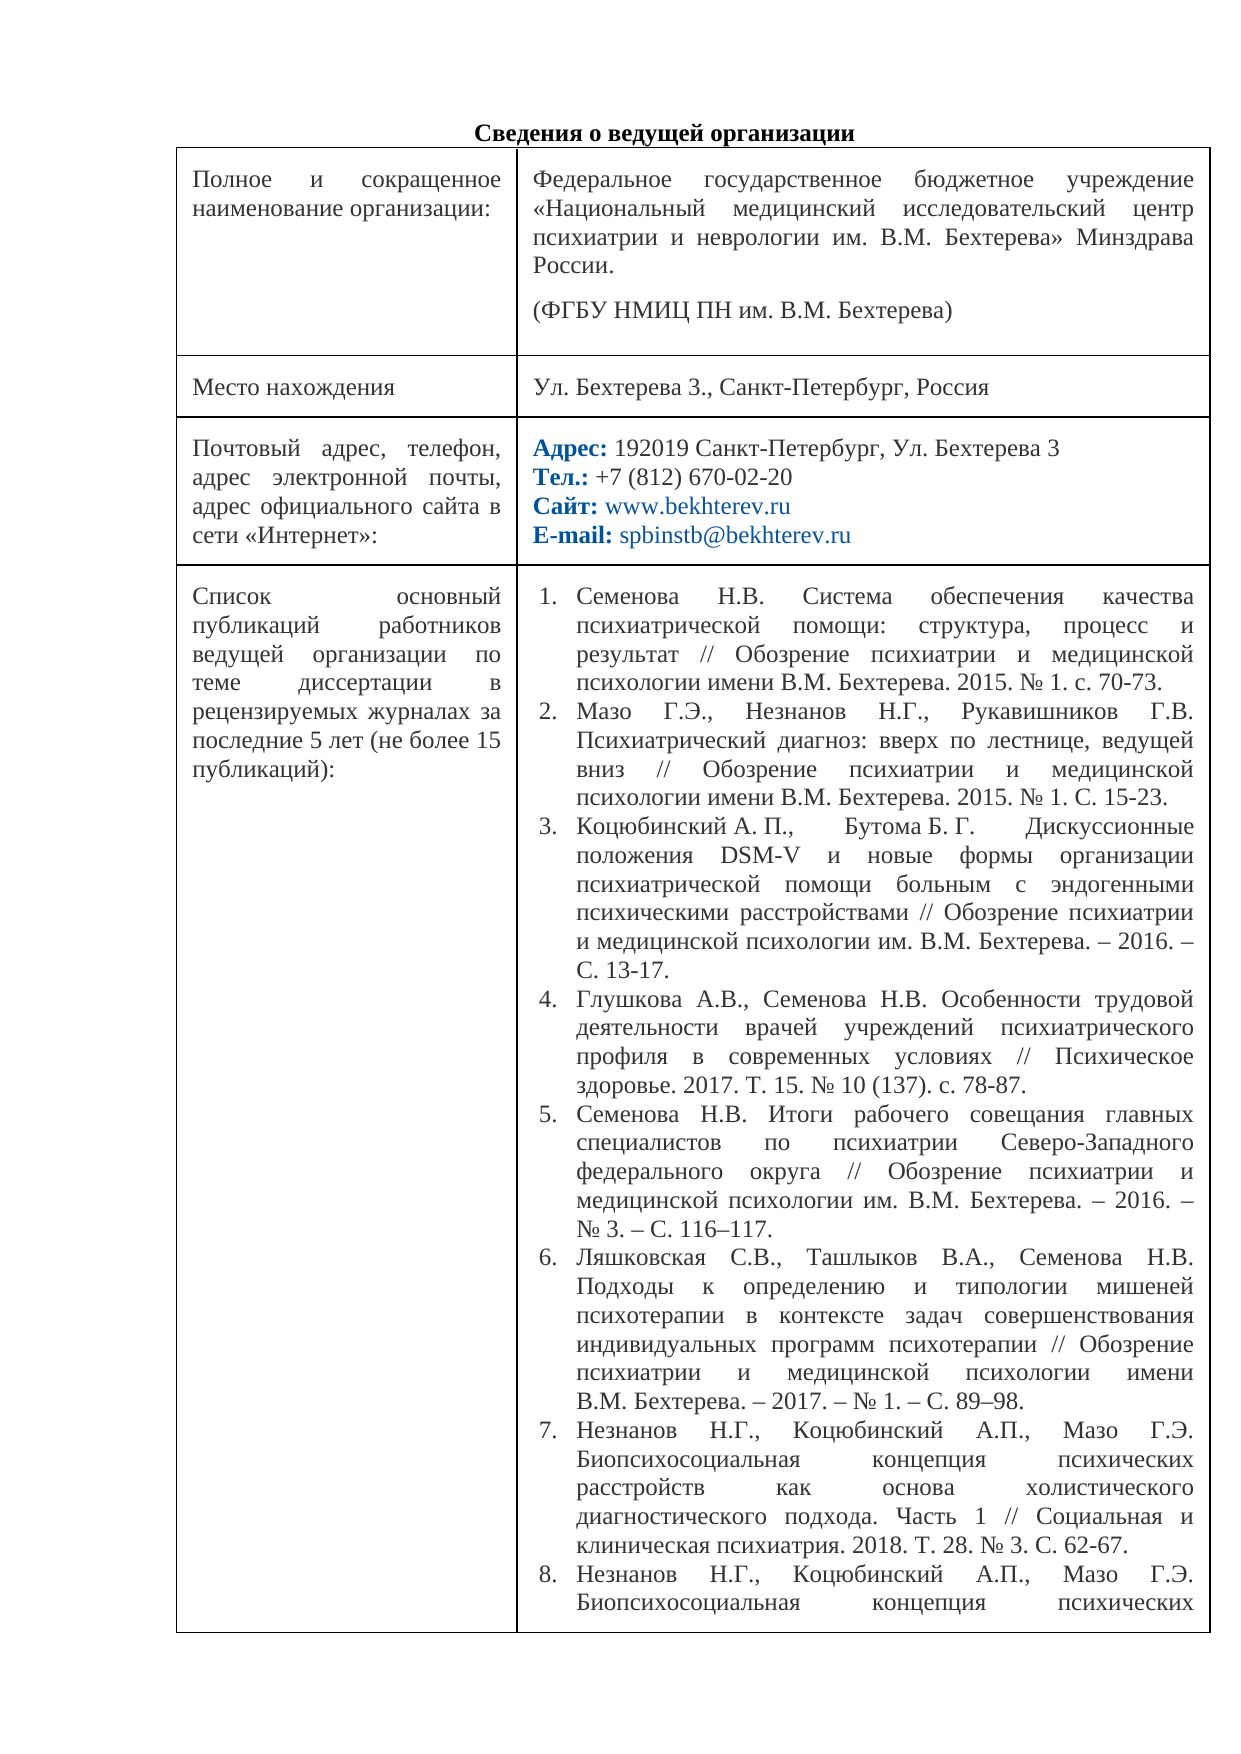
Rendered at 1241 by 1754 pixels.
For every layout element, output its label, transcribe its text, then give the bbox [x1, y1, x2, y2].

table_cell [177, 566, 516, 1632]
table_cell Место нахождения [177, 356, 516, 416]
table_cell Ул. Бехтерева 3., Санкт-Петербург, Россия [518, 356, 1209, 416]
table_header Полное и сокращенное наименование организации: [177, 148, 517, 355]
text Сведения о ведущей организации [177, 118, 1152, 147]
table_cell Адрес: 192019 Санкт-Петербург, Ул. Бехтерева 3 Тел.: +7 (812) 670-02-20 Сайт: www.bekhterev.ru E-mail: spbinstb@bekhterev.ru [518, 418, 1209, 564]
table_cell Почтовый адрес, телефон, адрес электронной почты, адрес официального сайта в сети «Интернет»: [177, 418, 516, 564]
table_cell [518, 566, 1209, 1632]
table_header Федеральное государственное бюджетное учреждение «Национальный медицинский исследовательский центр психиатрии и неврологии им. В.М. Бехтерева» Минздрава России. (ФГБУ НМИЦ ПН им. В.М. Бехтерева) [518, 148, 1209, 355]
